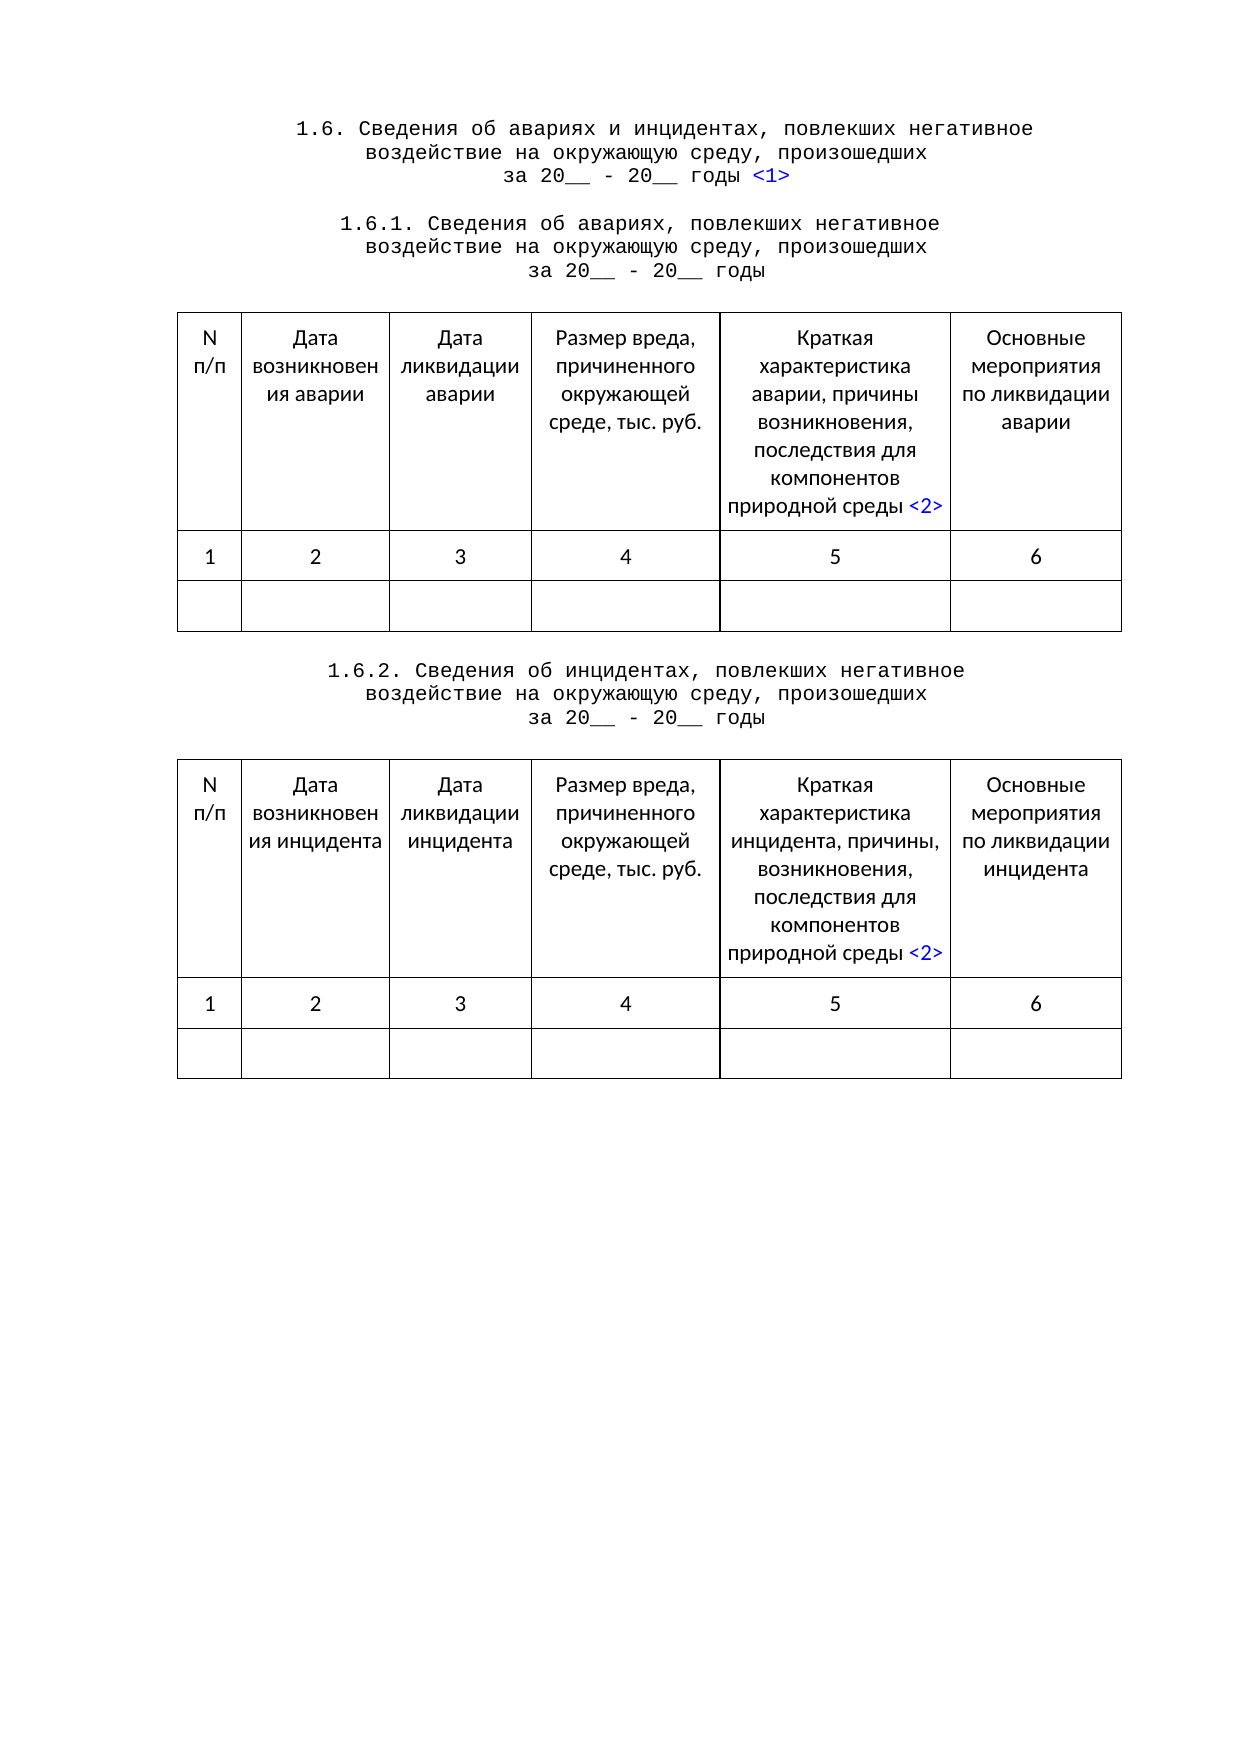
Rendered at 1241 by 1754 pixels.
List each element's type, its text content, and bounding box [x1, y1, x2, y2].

table_header Краткая характеристика инцидента, причины, возникновения, последствия для компонентов природной среды <2> [721, 760, 950, 977]
table_cell 5 [721, 978, 950, 1027]
table_cell 6 [951, 531, 1121, 580]
table_cell [721, 1029, 950, 1078]
table_header Основные мероприятия по ликвидации аварии [951, 313, 1121, 530]
text 1.6.1. Сведения об авариях, повлекших негативное [177, 213, 1152, 236]
table_cell 3 [390, 531, 531, 580]
table_cell [178, 581, 241, 631]
text 1.6.2. Сведения об инцидентах, повлекших негативное [177, 660, 1152, 683]
table_cell [242, 1029, 389, 1078]
table_header Основные мероприятия по ликвидации инцидента [951, 760, 1121, 977]
table_header Дата возникновения аварии [242, 313, 389, 530]
text 1.6. Сведения об авариях и инцидентах, повлекших негативное [177, 118, 1152, 142]
table_cell [532, 581, 719, 631]
table_header N п/п [178, 313, 241, 530]
table_cell [532, 1029, 719, 1078]
table_cell [178, 1029, 241, 1078]
table_cell [951, 1029, 1121, 1078]
table_cell 4 [532, 978, 719, 1027]
table_header Дата ликвидации аварии [390, 313, 531, 530]
text за 20__ - 20__ годы [177, 707, 1152, 731]
table_header N п/п [178, 760, 241, 977]
table_cell 1 [178, 531, 241, 580]
table_cell [721, 581, 950, 631]
table_cell 1 [178, 978, 241, 1027]
table_cell [390, 1029, 531, 1078]
table_header Дата возникновения инцидента [242, 760, 389, 977]
text воздействие на окружающую среду, произошедших [177, 142, 1152, 165]
table_header Размер вреда, причиненного окружающей среде, тыс. руб. [532, 760, 719, 977]
table_cell 3 [390, 978, 531, 1027]
table_cell 4 [532, 531, 719, 580]
text воздействие на окружающую среду, произошедших [177, 236, 1152, 260]
table_cell [951, 581, 1121, 631]
table_cell 6 [951, 978, 1121, 1027]
text за 20__ - 20__ годы <1> [177, 165, 1152, 189]
table_cell 5 [721, 531, 950, 580]
text за 20__ - 20__ годы [177, 260, 1152, 284]
table_header Дата ликвидации инцидента [390, 760, 531, 977]
table_header Краткая характеристика аварии, причины возникновения, последствия для компонентов природной среды <2> [721, 313, 950, 530]
table_header Размер вреда, причиненного окружающей среде, тыс. руб. [532, 313, 719, 530]
table_cell 2 [242, 531, 389, 580]
table_cell 2 [242, 978, 389, 1027]
text воздействие на окружающую среду, произошедших [177, 683, 1152, 707]
table_cell [390, 581, 531, 631]
table_cell [242, 581, 389, 631]
